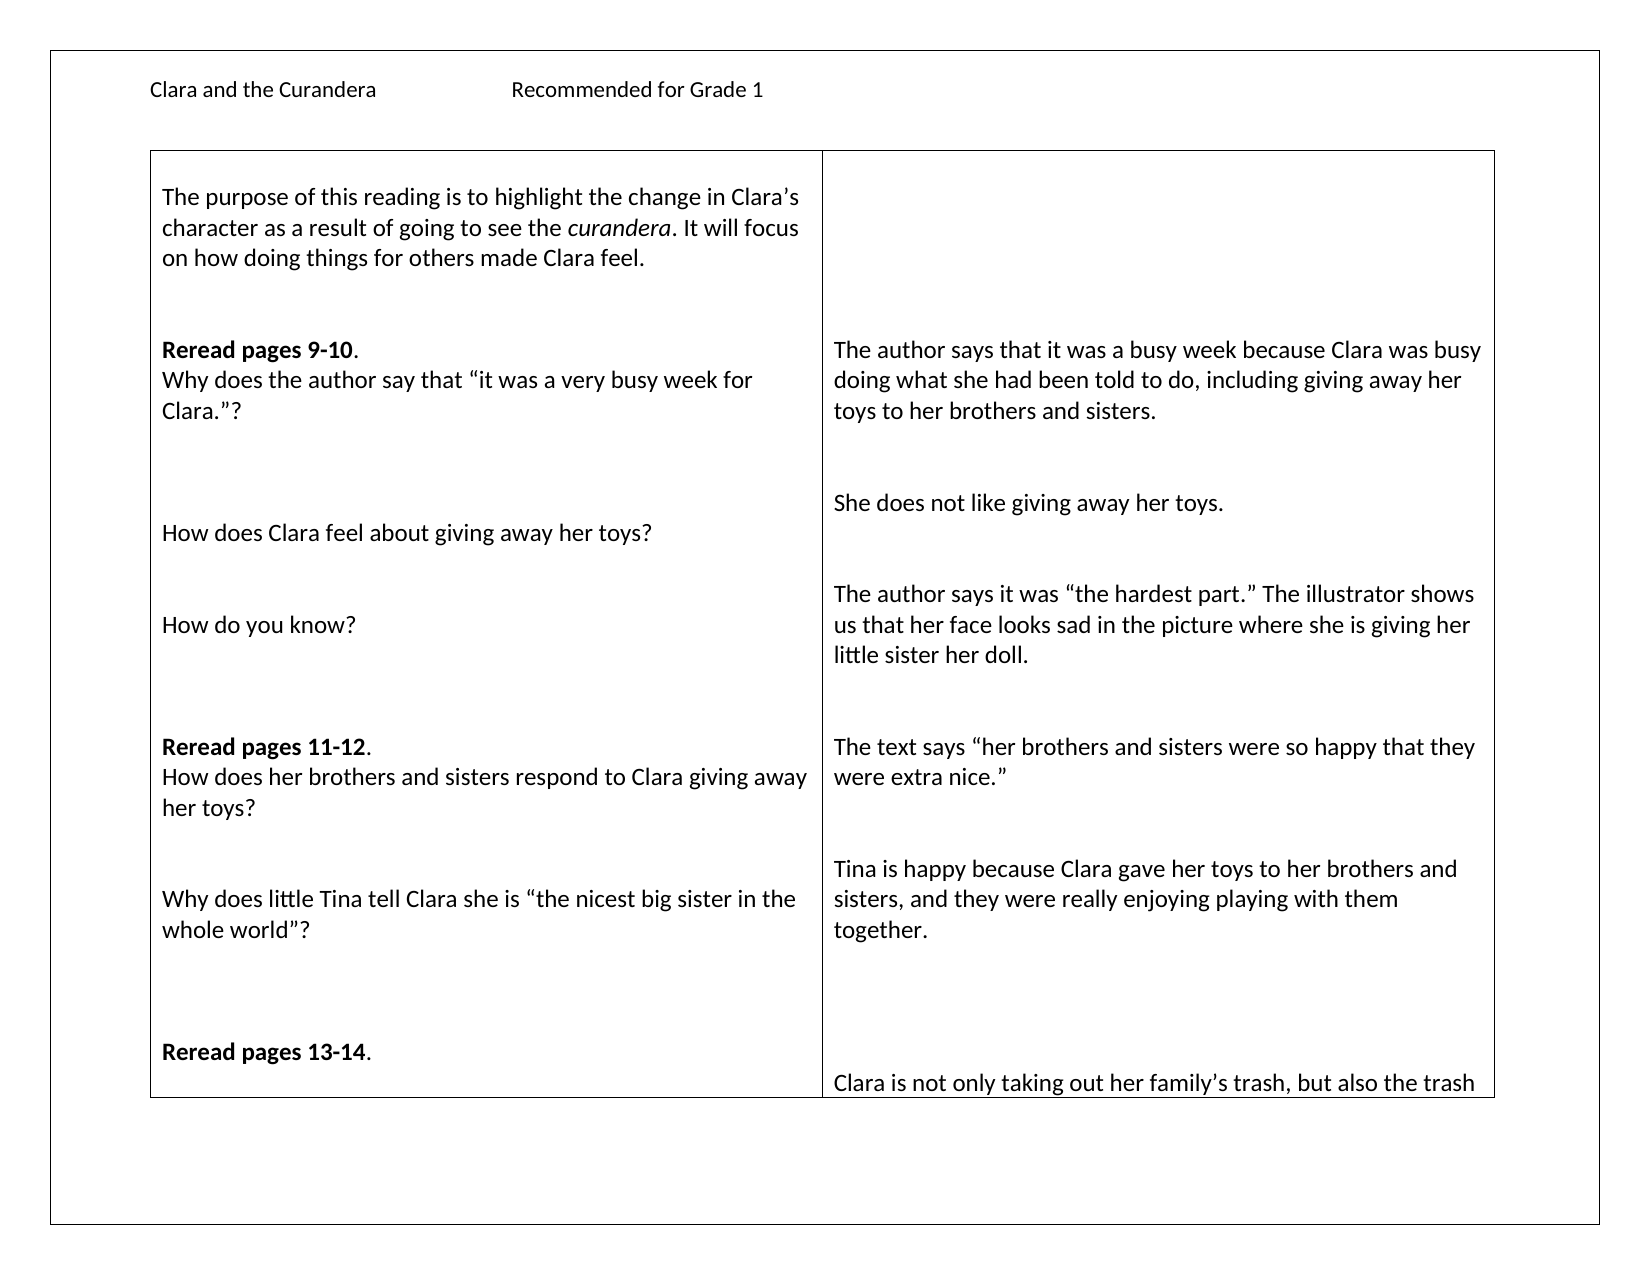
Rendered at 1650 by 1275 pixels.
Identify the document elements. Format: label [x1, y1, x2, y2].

table_cell [823, 151, 1494, 1097]
table_cell [151, 151, 822, 1097]
